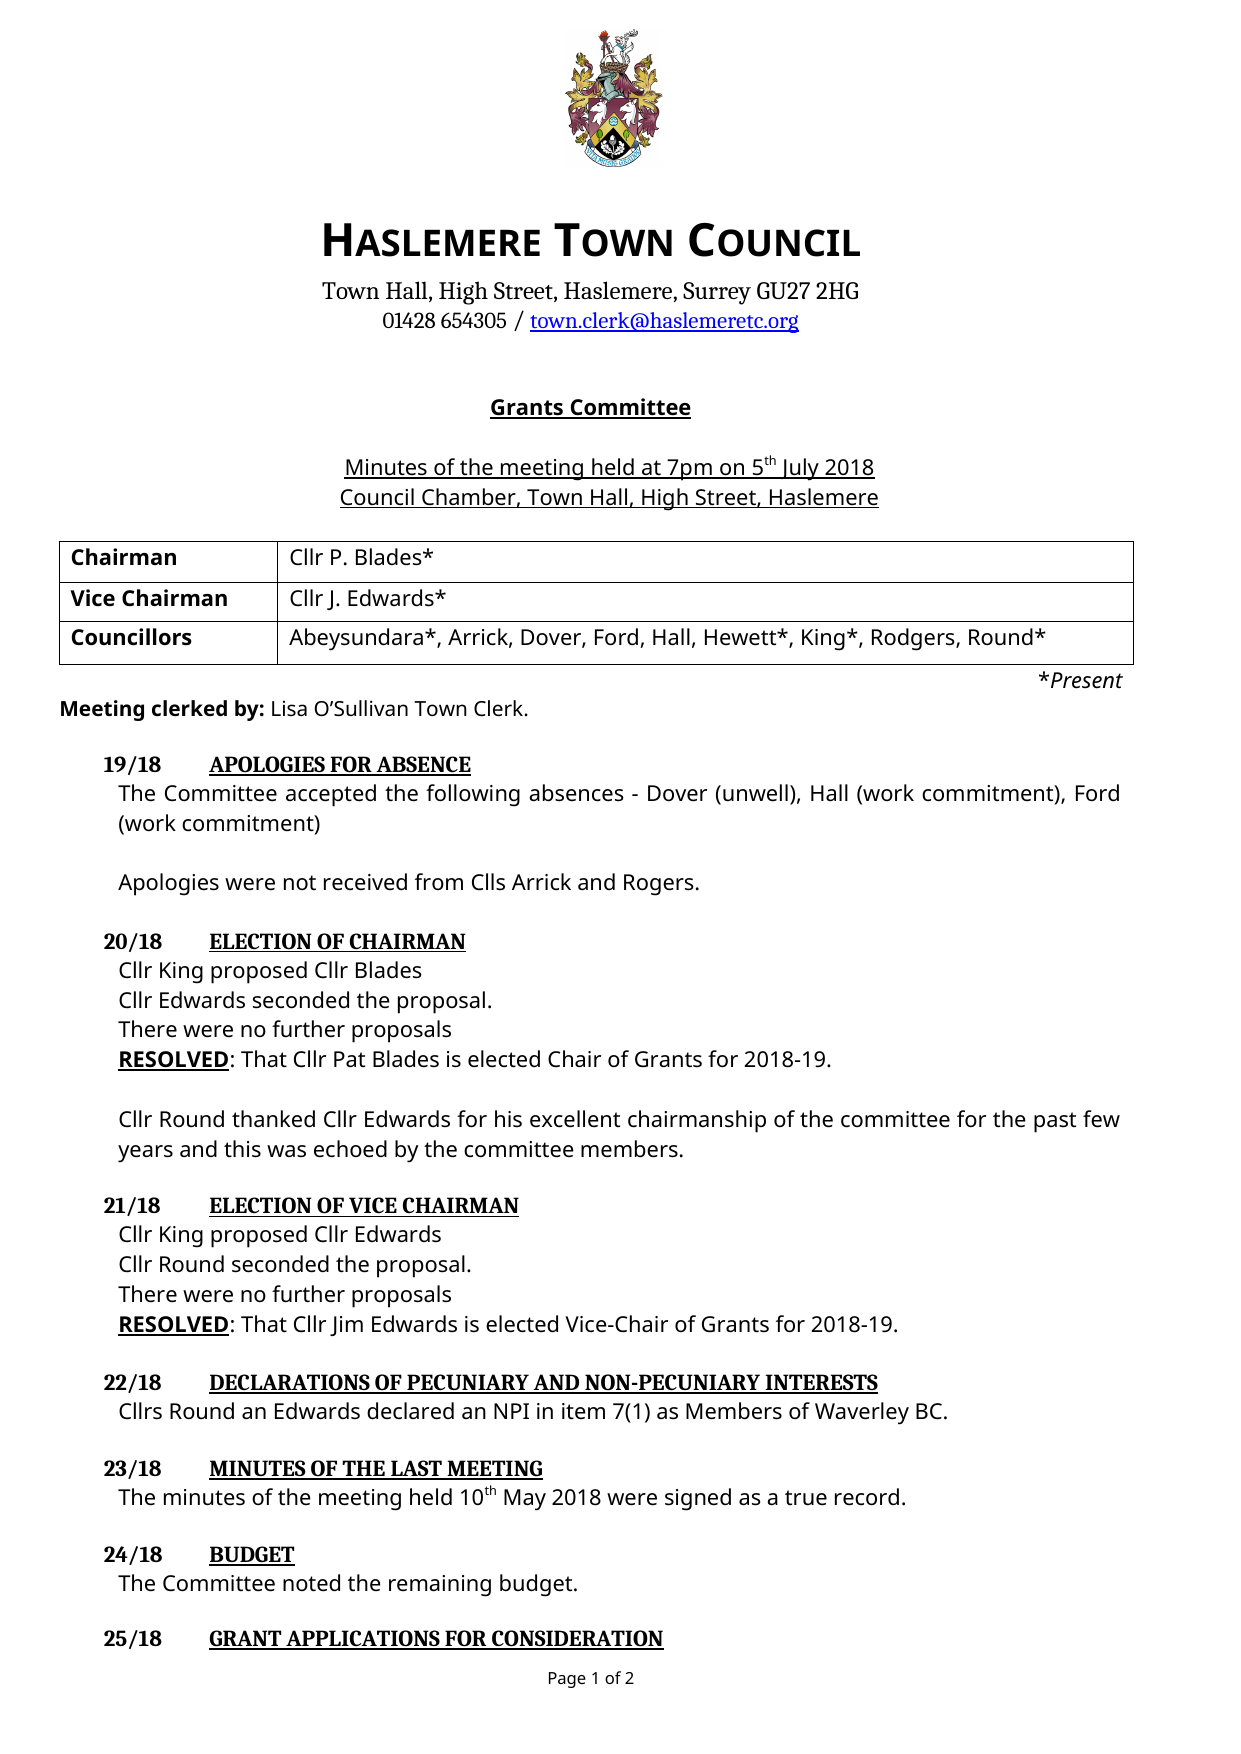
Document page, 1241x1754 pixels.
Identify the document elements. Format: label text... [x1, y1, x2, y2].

text *Present [59, 665, 1122, 694]
text There were no further proposals [118, 1279, 1122, 1309]
list MINUTES OF THE LAST MEETING [103, 1456, 1122, 1482]
text Cllr King proposed Cllr Edwards [118, 1219, 1122, 1249]
text The Committee noted the remaining budget. [118, 1568, 1122, 1598]
text Apologies were not received from Clls Arrick and Rogers. [118, 867, 1122, 897]
subtitle Grants Committee [59, 392, 1122, 422]
table_header Cllr P. Blades* [278, 542, 1133, 582]
table_cell Cllr J. Edwards* [278, 583, 1133, 621]
list ELECTION OF CHAIRMAN [103, 928, 1122, 955]
list DECLARATIONS OF PECUNIARY AND NON-PECUNIARY INTERESTS [103, 1370, 1122, 1396]
text RESOLVED: That Cllr Jim Edwards is elected Vice-Chair of Grants for 2018-19. [118, 1309, 1122, 1339]
list BUDGET [103, 1542, 1122, 1568]
text The minutes of the meeting held 10th May 2018 were signed as a true record. [118, 1482, 1122, 1512]
list APOLOGIES FOR ABSENCE [103, 752, 1122, 778]
text Council Chamber, Town Hall, High Street, Haslemere [97, 481, 1122, 511]
text Cllr Round thanked Cllr Edwards for his excellent chairmanship of the committee for the past few years and this was echoed by the committee members. [118, 1104, 1122, 1163]
table_cell Abeysundara*, Arrick, Dover, Ford, Hall, Hewett*, King*, Rodgers, Round* [278, 622, 1133, 664]
table_header Chairman [60, 542, 277, 582]
text Cllrs Round an Edwards declared an NPI in item 7(1) as Members of Waverley BC. [118, 1396, 1122, 1426]
text The Committee accepted the following absences - Dover (unwell), Hall (work commitment), Ford (work commitment) [118, 778, 1122, 838]
text Meeting clerked by: Lisa O’Sullivan Town Clerk. [59, 694, 1122, 723]
picture [565, 29, 663, 167]
table_cell Vice Chairman [60, 583, 277, 621]
list GRANT APPLICATIONS FOR CONSIDERATION [103, 1626, 1122, 1652]
text Cllr Round seconded the proposal. [118, 1249, 1122, 1279]
text Cllr Edwards seconded the proposal. [118, 984, 1122, 1014]
table_cell Councillors [60, 622, 277, 664]
text Cllr King proposed Cllr Blades [118, 955, 1122, 984]
text There were no further proposals [118, 1014, 1122, 1044]
list ELECTION OF VICE CHAIRMAN [103, 1193, 1122, 1219]
text Minutes of the meeting held at 7pm on 5th July 2018 [97, 452, 1122, 481]
text RESOLVED: That Cllr Pat Blades is elected Chair of Grants for 2018-19. [118, 1044, 1122, 1074]
